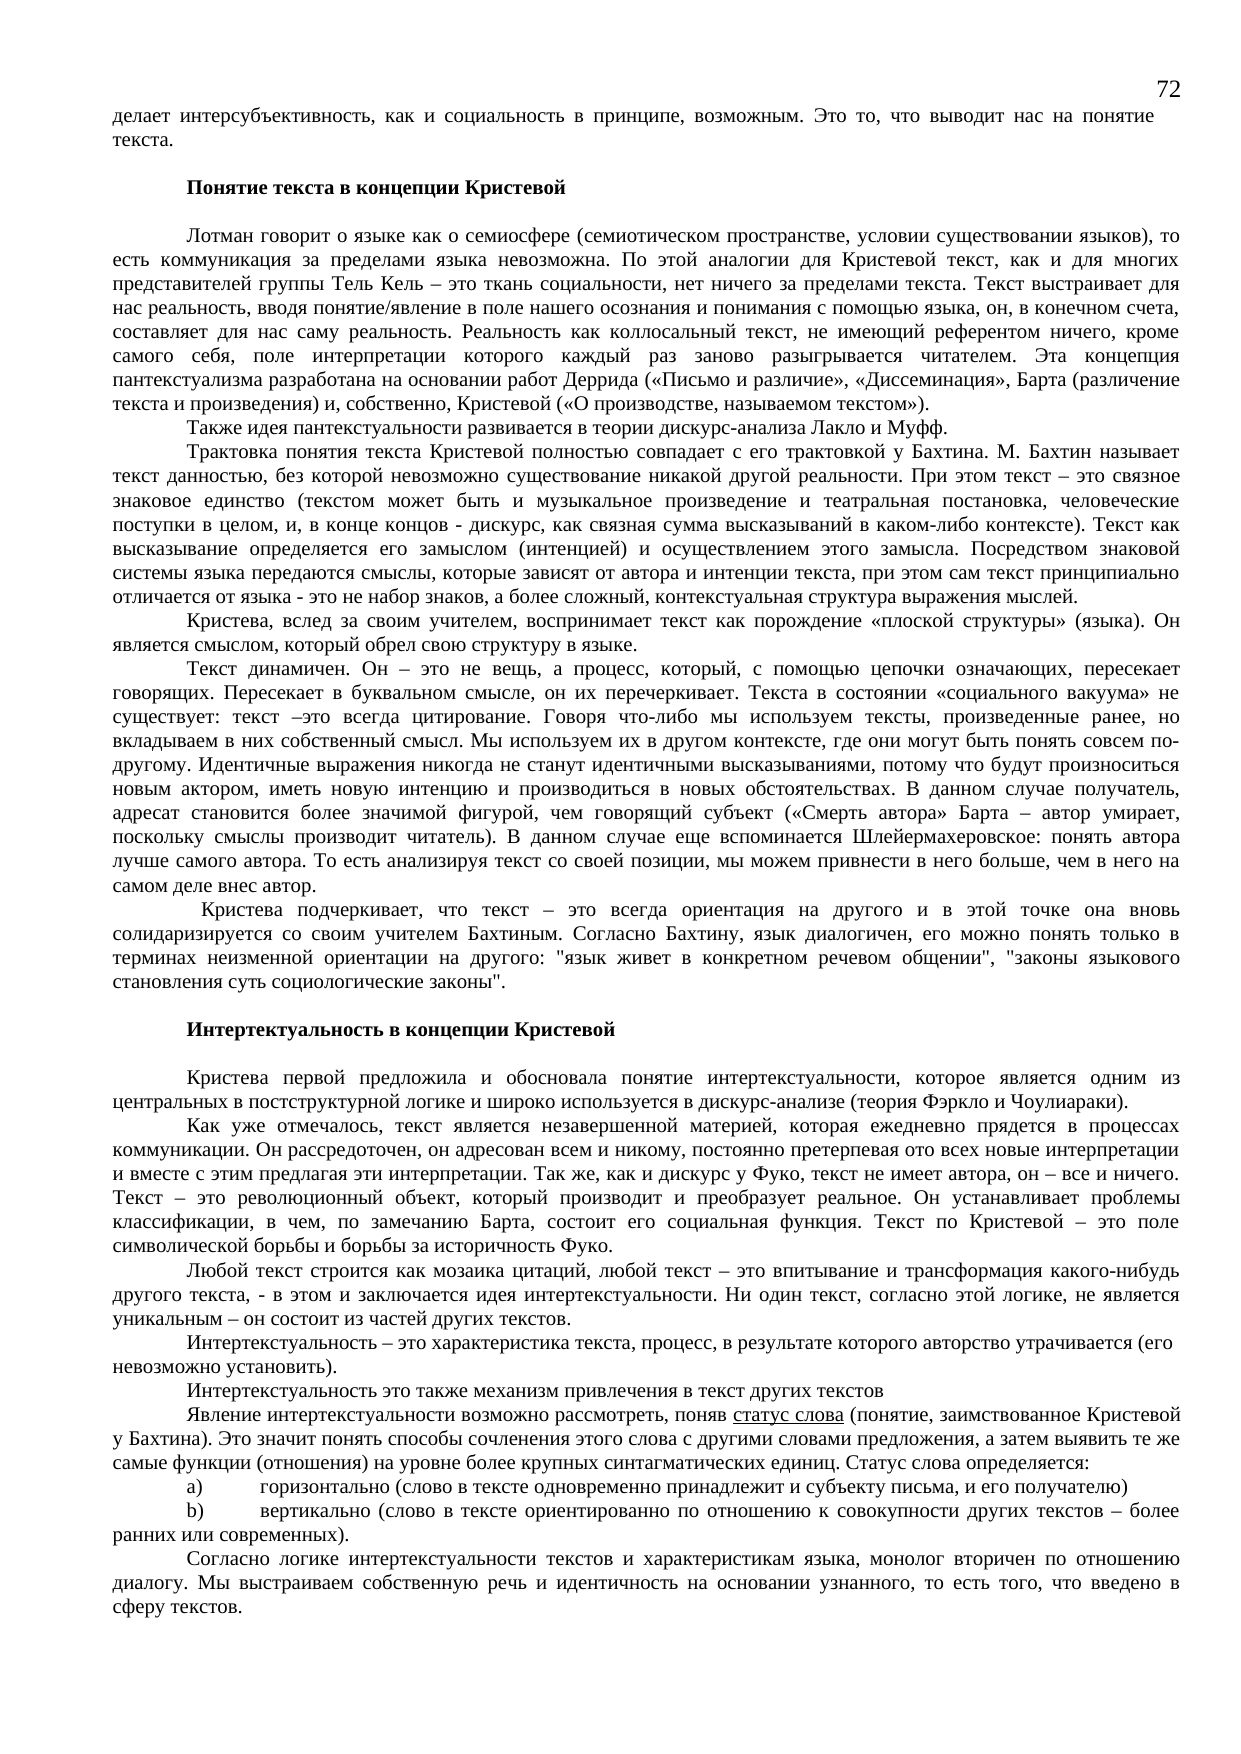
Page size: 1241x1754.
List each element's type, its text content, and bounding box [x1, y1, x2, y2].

text Кристева первой предложила и обосновала понятие интертекстуальности, которое является одним из центральных в постструктурной логике и широко используется в дискурс-анализе (теория Фэркло и Чоулиараки). [112, 1065, 1181, 1113]
text Текст динамичен. Он – это не вещь, а процесс, который, с помощью цепочки означающих, пересекает говорящих. Пересекает в буквальном смысле, он их перечеркивает. Текста в состоянии «социального вакуума» не существует: текст –это всегда цитирование. Говоря что-либо мы используем тексты, произведенные ранее, но вкладываем в них собственный смысл. Мы используем их в другом контексте, где они могут быть понять совсем по-другому. Идентичные выражения никогда не станут идентичными высказываниями, потому что будут произноситься новым актором, иметь новую интенцию и производиться в новых обстоятельствах. В данном случае получатель, адресат становится более значимой фигурой, чем говорящий субъект («Смерть автора» Барта – автор умирает, поскольку смыслы производит читатель). В данном случае еще вспоминается Шлейермахеровское: понять автора лучше самого автора. То есть анализируя текст со своей позиции, мы можем привнести в него больше, чем в него на самом деле внес автор. [112, 656, 1181, 897]
text Интертектуальность в концепции Кристевой [112, 1017, 1181, 1041]
list вертикально (слово в тексте ориентированно по отношению к совокупности других текстов – более ранних или современных). [112, 1498, 1181, 1546]
text Кристева подчеркивает, что текст – это всегда ориентация на другого и в этой точке она вновь солидаризируется со своим учителем Бахтиным. Согласно Бахтину, язык диалогичен, его можно понять только в терминах неизменной ориентации на другого: "язык живет в конкретном речевом общении", "законы языкового становления суть социологические законы". [112, 897, 1181, 993]
text Трактовка понятия текста Кристевой полностью совпадает с его трактовкой у Бахтина. М. Бахтин называет текст данностью, без которой невозможно существование никакой другой реальности. При этом текст – это связное знаковое единство (текстом может быть и музыкальное произведение и театральная постановка, человеческие поступки в целом, и, в конце концов - дискурс, как связная сумма высказываний в каком-либо контексте). Текст как высказывание определяется его замыслом (интенцией) и осуществлением этого замысла. Посредством знаковой системы языка передаются смыслы, которые зависят от автора и интенции текста, при этом сам текст принципиально отличается от языка - это не набор знаков, а более сложный, контекстуальная структура выражения мыслей. [112, 439, 1181, 608]
text Понятие текста в концепции Кристевой [112, 175, 1181, 199]
text Любой текст строится как мозаика цитаций, любой текст – это впитывание и трансформация какого-нибудь другого текста, - в этом и заключается идея интертекстуальности. Ни один текст, согласно этой логике, не является уникальным – он состоит из частей других текстов. [112, 1257, 1181, 1330]
text Кристева, вслед за своим учителем, воспринимает текст как порождение «плоской структуры» (языка). Он является смыслом, который обрел свою структуру в языке. [112, 608, 1181, 656]
text Как уже отмечалось, текст является незавершенной материей, которая ежедневно прядется в процессах коммуникации. Он рассредоточен, он адресован всем и никому, постоянно претерпевая ото всех новые интерпретации и вместе с этим предлагая эти интерпретации. Так же, как и дискурс у Фуко, текст не имеет автора, он – все и ничего. Текст – это революционный объект, который производит и преобразует реальное. Он устанавливает проблемы классификации, в чем, по замечанию Барта, состоит его социальная функция. Текст по Кристевой – это поле символической борьбы и борьбы за историчность Фуко. [112, 1113, 1181, 1257]
text Лотман говорит о языке как о семиосфере (семиотическом пространстве, условии существовании языков), то есть коммуникация за пределами языка невозможна. По этой аналогии для Кристевой текст, как и для многих представителей группы Тель Кель – это ткань социальности, нет ничего за пределами текста. Текст выстраивает для нас реальность, вводя понятие/явление в поле нашего осознания и понимания с помощью языка, он, в конечном счета, составляет для нас саму реальность. Реальность как коллосальный текст, не имеющий референтом ничего, кроме самого себя, поле интерпретации которого каждый раз заново разыгрывается читателем. Эта концепция пантекстуализма разработана на основании работ Деррида («Письмо и различие», «Диссеминация», Барта (различение текста и произведения) и, собственно, Кристевой («О производстве, называемом текстом»). [112, 223, 1181, 415]
text Интертекстуальность – это характеристика текста, процесс, в результате которого авторство утрачивается (его невозможно установить). [112, 1330, 1181, 1378]
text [112, 102, 1181, 151]
list горизонтально (слово в тексте одновременно принадлежит и субъекту письма, и его получателю) [112, 1474, 1181, 1498]
text Согласно логике интертекстуальности текстов и характеристикам языка, монолог вторичен по отношению диалогу. Мы выстраиваем собственную речь и идентичность на основании узнанного, то есть того, что введено в сферу текстов. [112, 1546, 1181, 1618]
text Также идея пантекстуальности развивается в теории дискурс-анализа Лакло и Муфф. [112, 415, 1181, 439]
text Явление интертекстуальности возможно рассмотреть, поняв статус слова (понятие, заимствованное Кристевой у Бахтина). Это значит понять способы сочленения этого слова с другими словами предложения, а затем выявить те же самые функции (отношения) на уровне более крупных синтагматических единиц. Статус слова определяется: [112, 1402, 1181, 1474]
text Интертекстуальность это также механизм привлечения в текст других текстов [112, 1378, 1181, 1402]
